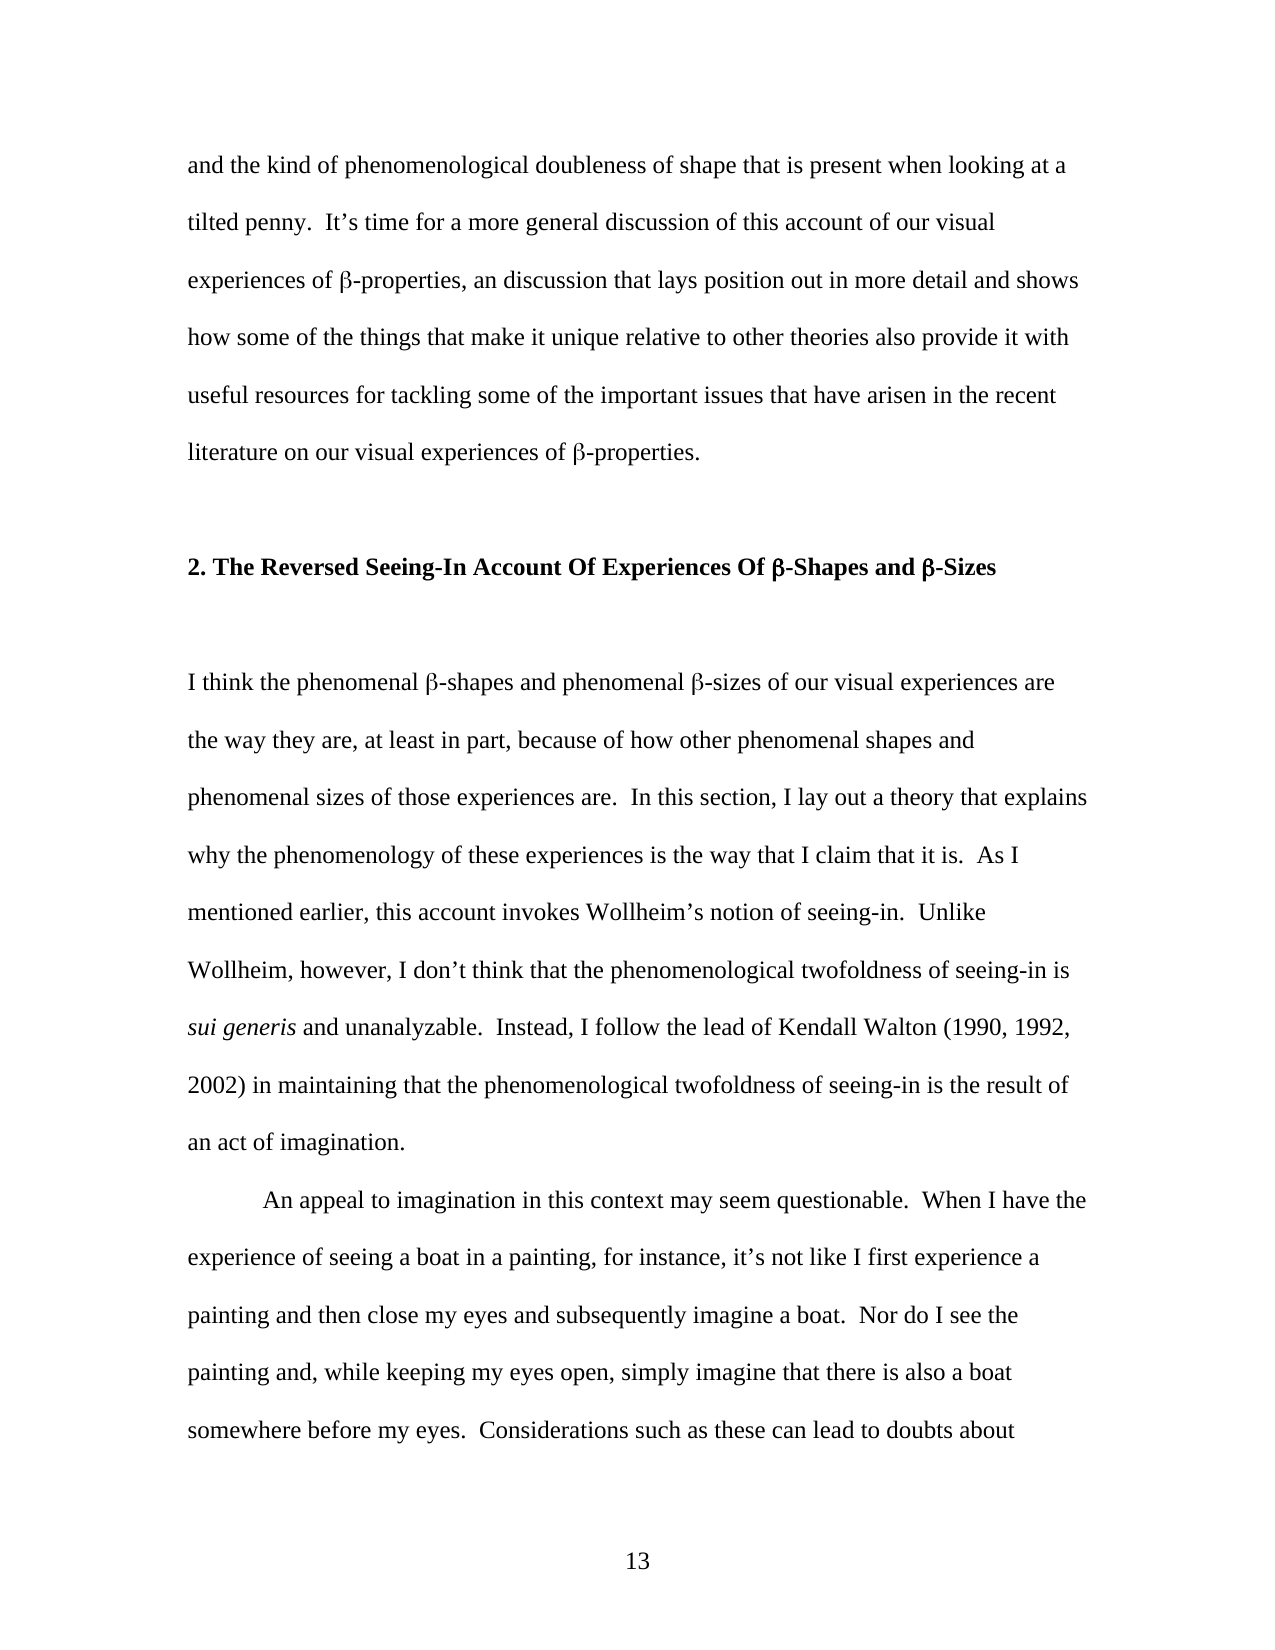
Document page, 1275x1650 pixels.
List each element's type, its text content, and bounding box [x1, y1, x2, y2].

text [187, 1185, 1087, 1444]
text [187, 150, 1087, 466]
text 2. The Reversed Seeing-In Account Of Experiences Of -Shapes and -Sizes [187, 552, 1087, 581]
text I think the phenomenal -shapes and phenomenal -sizes of our visual experiences are the way they are, at least in part, because of how other phenomenal shapes and phenomenal sizes of those experiences are. In this section, I lay out a theory that explains why the phenomenology of these experiences is the way that I claim that it is. As I mentioned earlier, this account invokes Wollheim’s notion of seeing-in. Unlike Wollheim, however, I don’t think that the phenomenological twofoldness of seeing-in is sui generis and unanalyzable. Instead, I follow the lead of Kendall Walton (1990, 1992, 2002) in maintaining that the phenomenological twofoldness of seeing-in is the result of an act of imagination. [187, 667, 1087, 1156]
